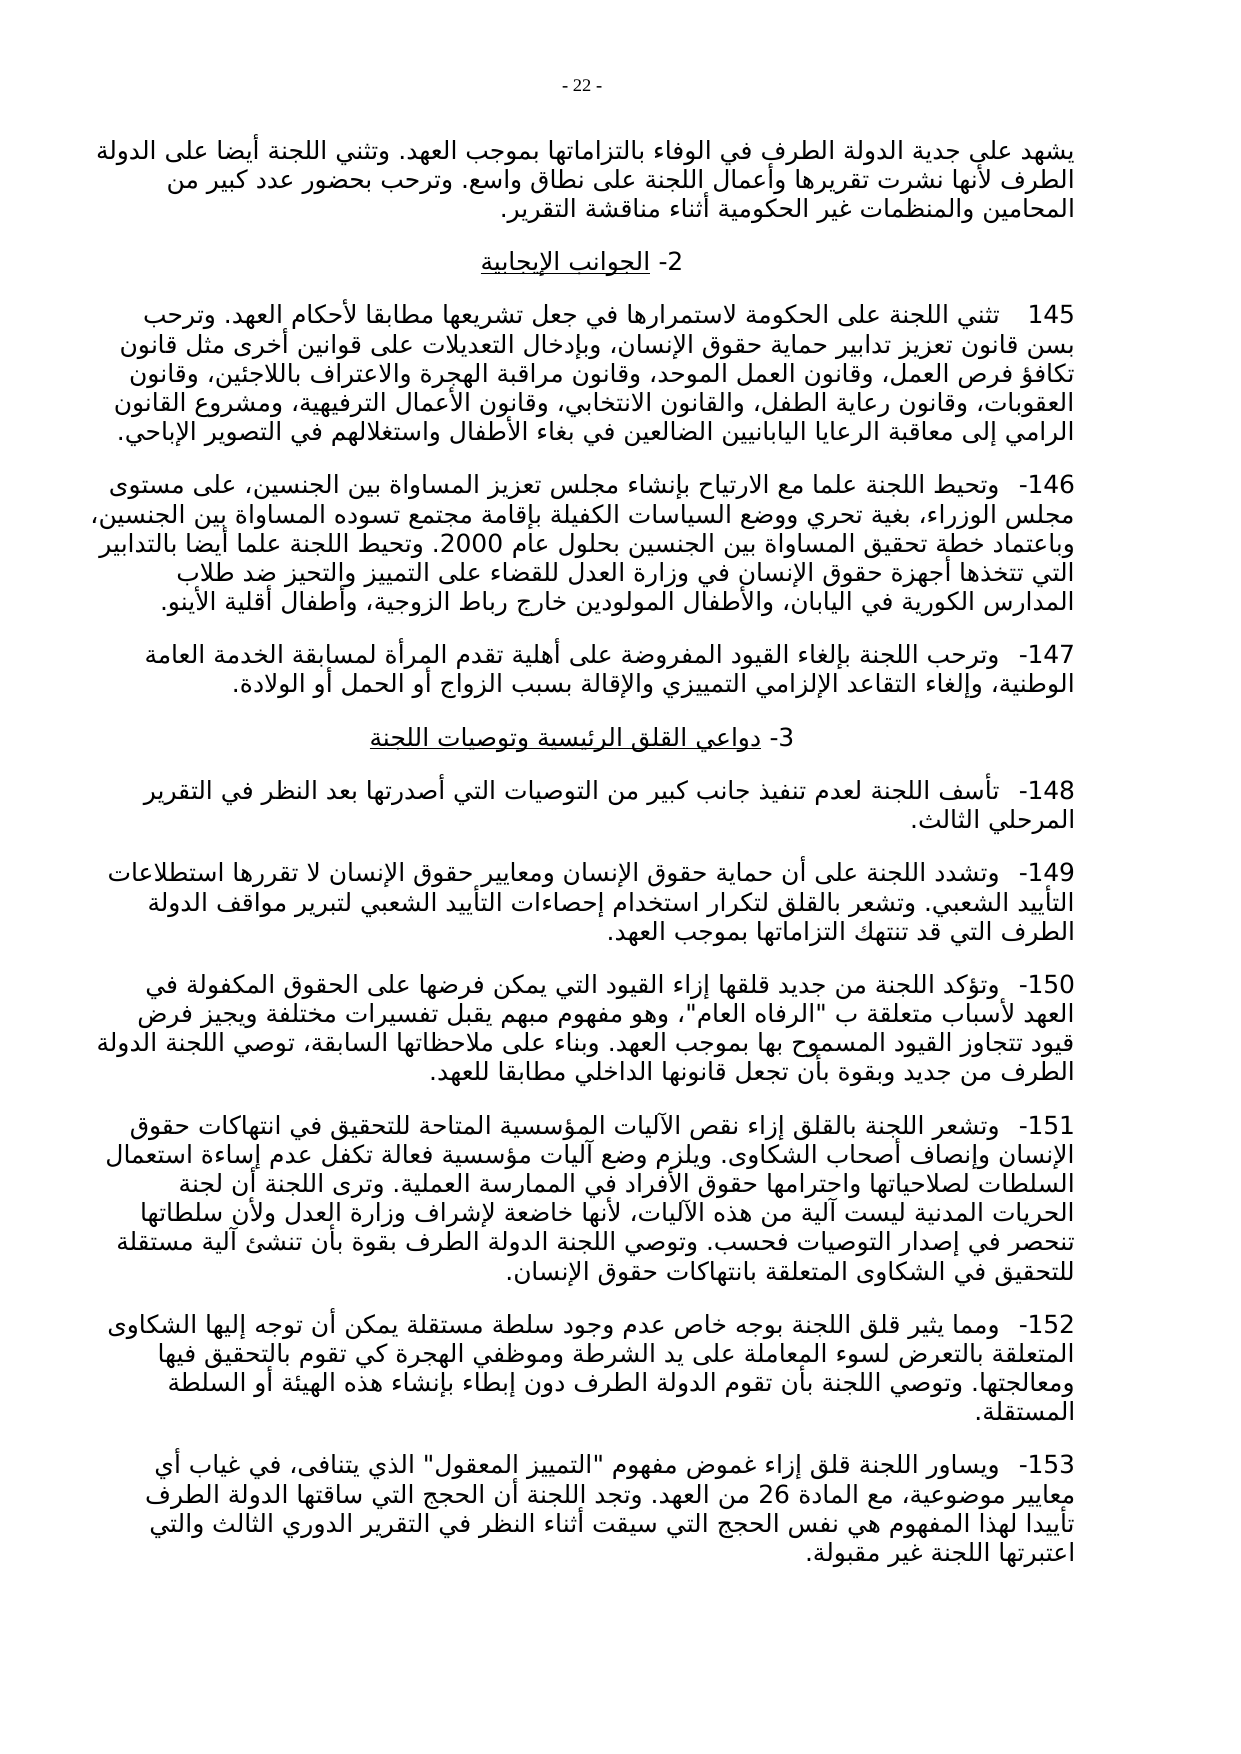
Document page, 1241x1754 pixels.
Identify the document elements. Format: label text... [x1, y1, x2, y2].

text 3- دواعي القلق الرئيسية وتوصيات اللجنة [88, 723, 1075, 752]
text 153- ويساور اللجنة قلق إزاء غموض مفهوم "التمييز المعقول" الذي يتنافى، في غياب أي معايير موضوعية، مع المادة 26 من العهد. وتجد اللجنة أن الحجج التي ساقتها الدولة الطرف تأييدا لهذا المفهوم هي نفس الحجج التي سيقت أثناء النظر في التقرير الدوري الثالث والتي اعتبرتها اللجنة غير مقبولة. [88, 1451, 1075, 1567]
text 148- تأسف اللجنة لعدم تنفيذ جانب كبير من التوصيات التي أصدرتها بعد النظر في التقرير المرحلي الثالث. [88, 776, 1075, 834]
text 149- وتشدد اللجنة على أن حماية حقوق الإنسان ومعايير حقوق الإنسان لا تقررها استطلاعات التأييد الشعبي. وتشعر بالقلق لتكرار استخدام إحصاءات التأييد الشعبي لتبرير مواقف الدولة الطرف التي قد تنتهك التزاماتها بموجب العهد. [88, 858, 1075, 946]
text 150- وتؤكد اللجنة من جديد قلقها إزاء القيود التي يمكن فرضها على الحقوق المكفولة في العهد لأسباب متعلقة ب "الرفاه العام"، وهو مفهوم مبهم يقبل تفسيرات مختلفة ويجيز فرض قيود تتجاوز القيود المسموح بها بموجب العهد. وبناء على ملاحظاتها السابقة، توصي اللجنة الدولة الطرف من جديد وبقوة بأن تجعل قانونها الداخلي مطابقا للعهد. [88, 970, 1075, 1087]
text 151- وتشعر اللجنة بالقلق إزاء نقص الآليات المؤسسية المتاحة للتحقيق في انتهاكات حقوق الإنسان وإنصاف أصحاب الشكاوى. ويلزم وضع آليات مؤسسية فعالة تكفل عدم إساءة استعمال السلطات لصلاحياتها واحترامها حقوق الأفراد في الممارسة العملية. وترى اللجنة أن لجنة الحريات المدنية ليست آلية من هذه الآليات، لأنها خاضعة لإشراف وزارة العدل ولأن سلطاتها تنحصر في إصدار التوصيات فحسب. وتوصي اللجنة الدولة الطرف بقوة بأن تنشئ آلية مستقلة للتحقيق في الشكاوى المتعلقة بانتهاكات حقوق الإنسان. [88, 1111, 1075, 1286]
text 146- وتحيط اللجنة علما مع الارتياح بإنشاء مجلس تعزيز المساواة بين الجنسين، على مستوى مجلس الوزراء، بغية تحري ووضع السياسات الكفيلة بإقامة مجتمع تسوده المساواة بين الجنسين، وباعتماد خطة تحقيق المساواة بين الجنسين بحلول عام 2000. وتحيط اللجنة علما أيضا بالتدابير التي تتخذها أجهزة حقوق الإنسان في وزارة العدل للقضاء على التمييز والتحيز ضد طلاب المدارس الكورية في اليابان، والأطفال المولودين خارج رباط الزوجية، وأطفال أقلية الأينو. [88, 471, 1075, 616]
text 2- الجوانب الإيجابية [88, 247, 1075, 277]
text 145 تثني اللجنة على الحكومة لاستمرارها في جعل تشريعها مطابقا لأحكام العهد. وترحب بسن قانون تعزيز تدابير حماية حقوق الإنسان، وبإدخال التعديلات على قوانين أخرى مثل قانون تكافؤ فرص العمل، وقانون العمل الموحد، وقانون مراقبة الهجرة والاعتراف باللاجئين، وقانون العقوبات، وقانون رعاية الطفل، والقانون الانتخابي، وقانون الأعمال الترفيهية، ومشروع القانون الرامي إلى معاقبة الرعايا اليابانيين الضالعين في بغاء الأطفال واستغلالهم في التصوير الإباحي. [88, 301, 1075, 447]
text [88, 136, 1075, 223]
text 147- وترحب اللجنة بإلغاء القيود المفروضة على أهلية تقدم المرأة لمسابقة الخدمة العامة الوطنية، وإلغاء التقاعد الإلزامي التمييزي والإقالة بسبب الزواج أو الحمل أو الولادة. [88, 641, 1075, 699]
text 152- ومما يثير قلق اللجنة بوجه خاص عدم وجود سلطة مستقلة يمكن أن توجه إليها الشكاوى المتعلقة بالتعرض لسوء المعاملة على يد الشرطة وموظفي الهجرة كي تقوم بالتحقيق فيها ومعالجتها. وتوصي اللجنة بأن تقوم الدولة الطرف دون إبطاء بإنشاء هذه الهيئة أو السلطة المستقلة. [88, 1310, 1075, 1427]
